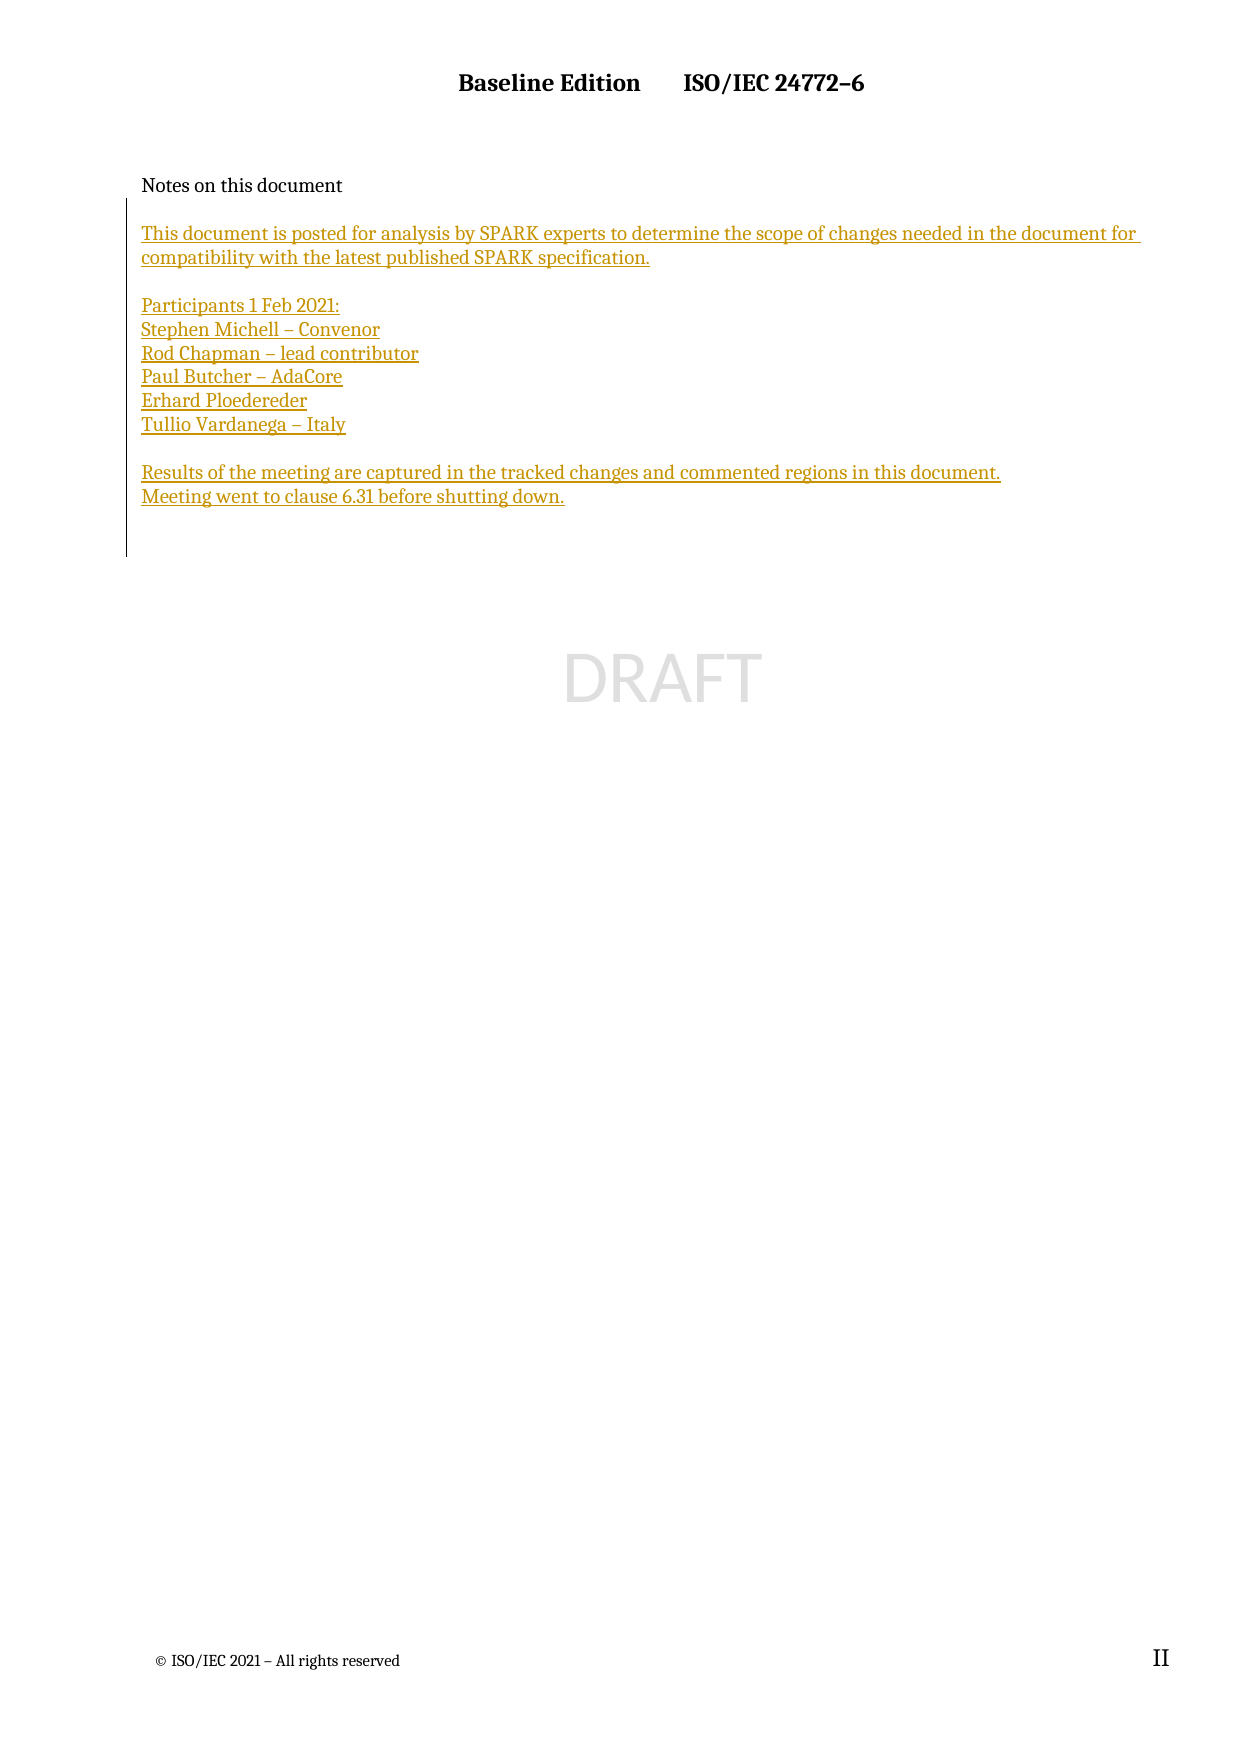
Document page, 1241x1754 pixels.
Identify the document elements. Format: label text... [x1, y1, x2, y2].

text Notes on this document [141, 173, 1182, 197]
